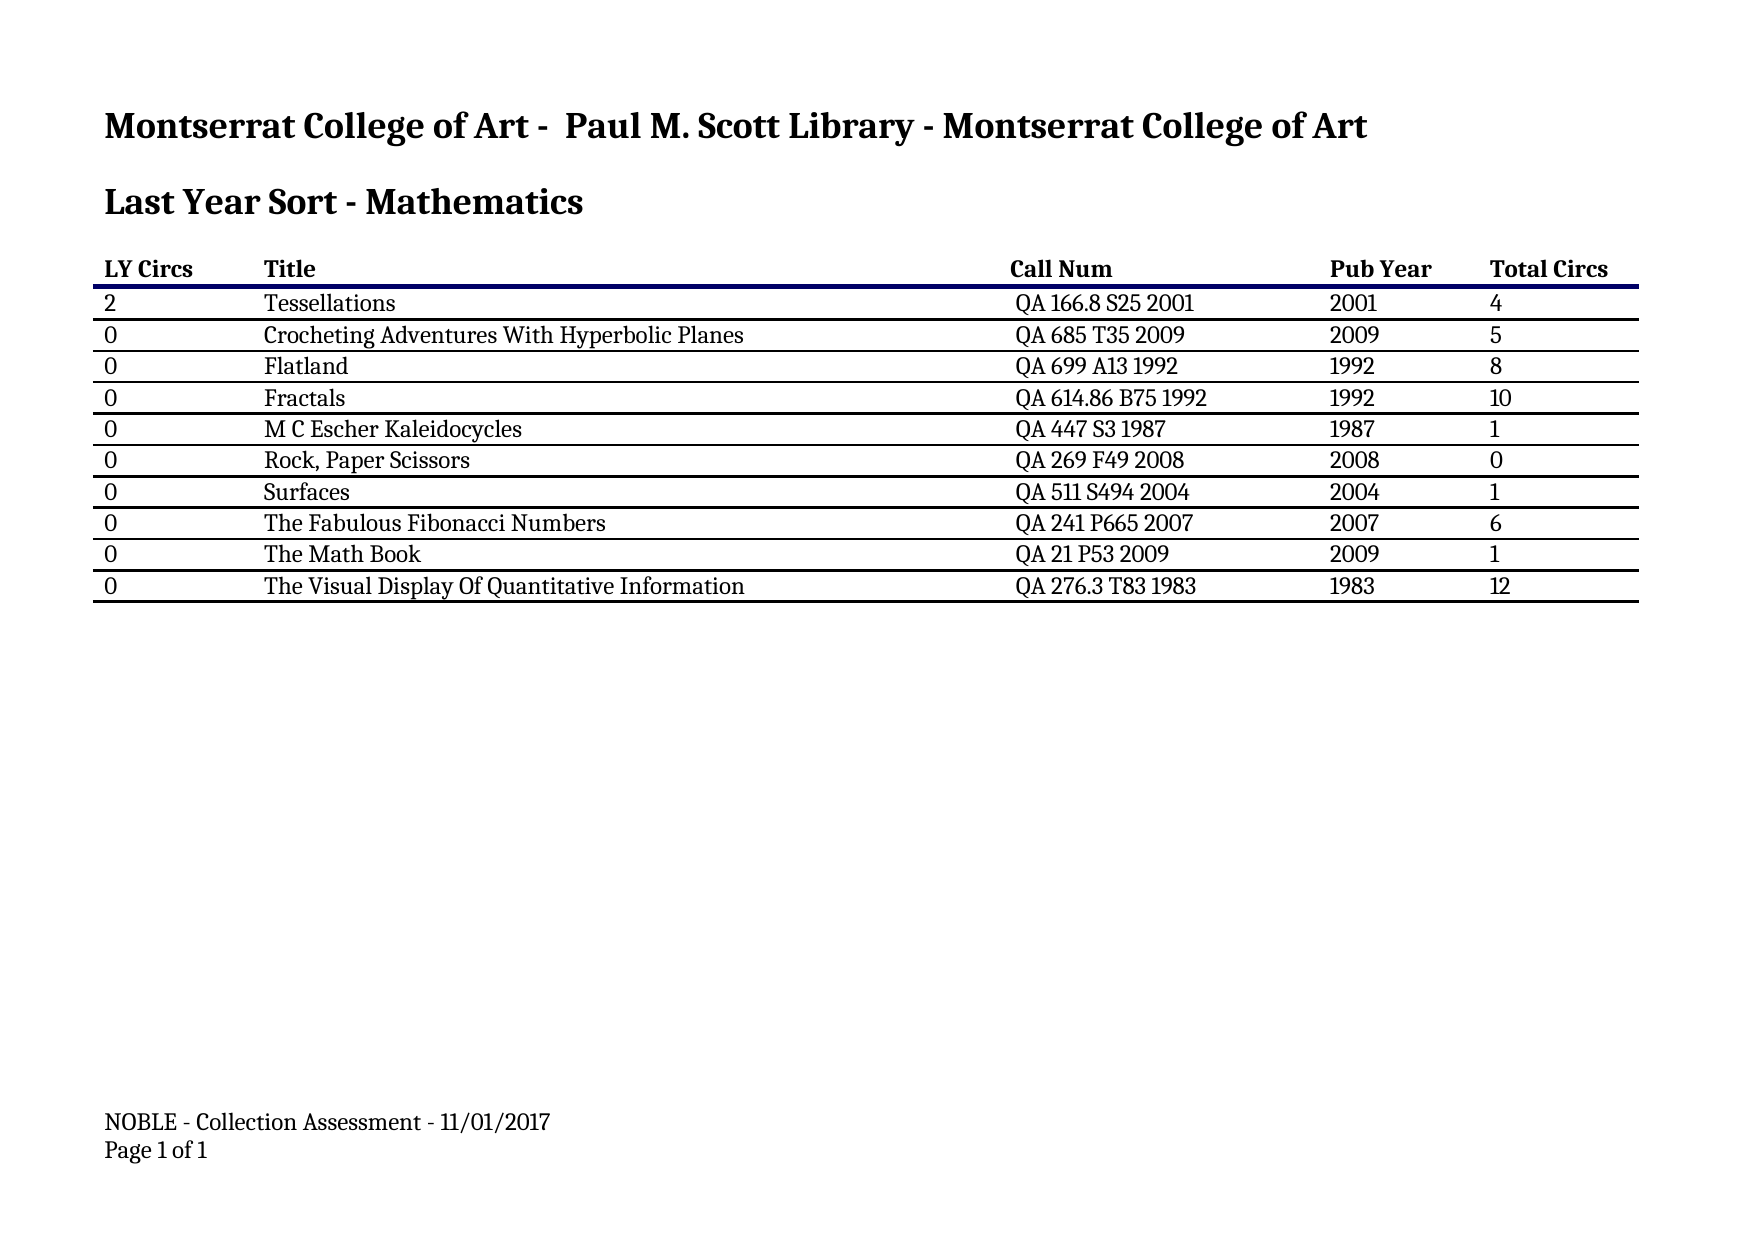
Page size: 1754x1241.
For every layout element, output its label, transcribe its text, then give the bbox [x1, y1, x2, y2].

table_cell 1992 [1319, 352, 1478, 381]
text Last Year Sort - Mathematics [104, 181, 1650, 224]
table_cell 0 [93, 352, 253, 381]
text Montserrat College of Art - Paul M. Scott Library - Montserrat College of Art [104, 105, 1650, 148]
table_cell Surfaces [253, 478, 999, 506]
table_cell 10 [1479, 383, 1638, 412]
table_header Title [253, 255, 999, 284]
table_cell QA 699 A13 1992 [999, 352, 1319, 381]
table_header LY Circs [93, 255, 253, 284]
table_cell 0 [1479, 446, 1638, 475]
table_cell 2004 [1319, 478, 1478, 506]
table_cell Rock, Paper Scissors [253, 446, 999, 475]
table_header Call Num [999, 255, 1319, 284]
table_cell 0 [93, 509, 253, 538]
table_header Pub Year [1319, 255, 1478, 284]
table_cell 1 [1479, 478, 1638, 506]
table_cell 2007 [1319, 509, 1478, 538]
table_cell Crocheting Adventures With Hyperbolic Planes [253, 321, 999, 349]
table_cell 1983 [1319, 572, 1478, 600]
table_cell The Visual Display Of Quantitative Information [253, 572, 999, 600]
table_cell 0 [93, 478, 253, 506]
table_cell 2 [93, 289, 253, 318]
table_cell M C Escher Kaleidocycles [253, 415, 999, 443]
table_cell 2009 [1319, 540, 1478, 569]
table_cell 2008 [1319, 446, 1478, 475]
table_cell QA 166.8 S25 2001 [999, 289, 1319, 318]
table_cell QA 276.3 T83 1983 [999, 572, 1319, 600]
table_cell 1 [1479, 540, 1638, 569]
table_cell 2001 [1319, 289, 1478, 318]
table_cell QA 21 P53 2009 [999, 540, 1319, 569]
table_cell The Fabulous Fibonacci Numbers [253, 509, 999, 538]
table_cell 0 [93, 446, 253, 475]
table_cell QA 447 S3 1987 [999, 415, 1319, 443]
table_cell 2009 [1319, 321, 1478, 349]
table_cell QA 269 F49 2008 [999, 446, 1319, 475]
table_cell 12 [1479, 572, 1638, 600]
table_cell Tessellations [253, 289, 999, 318]
table_cell 0 [93, 383, 253, 412]
table_cell 0 [93, 321, 253, 349]
table_cell QA 511 S494 2004 [999, 478, 1319, 506]
table_header Total Circs [1479, 255, 1638, 284]
table_cell 1 [1479, 415, 1638, 443]
table_cell 1992 [1319, 383, 1478, 412]
table_cell 6 [1479, 509, 1638, 538]
table_cell 0 [93, 415, 253, 443]
table_cell 0 [93, 540, 253, 569]
table_cell 1987 [1319, 415, 1478, 443]
table_cell The Math Book [253, 540, 999, 569]
table_cell QA 241 P665 2007 [999, 509, 1319, 538]
table_cell Flatland [253, 352, 999, 381]
table_cell 4 [1479, 289, 1638, 318]
table_cell QA 614.86 B75 1992 [999, 383, 1319, 412]
table_cell 0 [93, 572, 253, 600]
table_cell 8 [1479, 352, 1638, 381]
table_cell QA 685 T35 2009 [999, 321, 1319, 349]
table_cell 5 [1479, 321, 1638, 349]
table_cell Fractals [253, 383, 999, 412]
